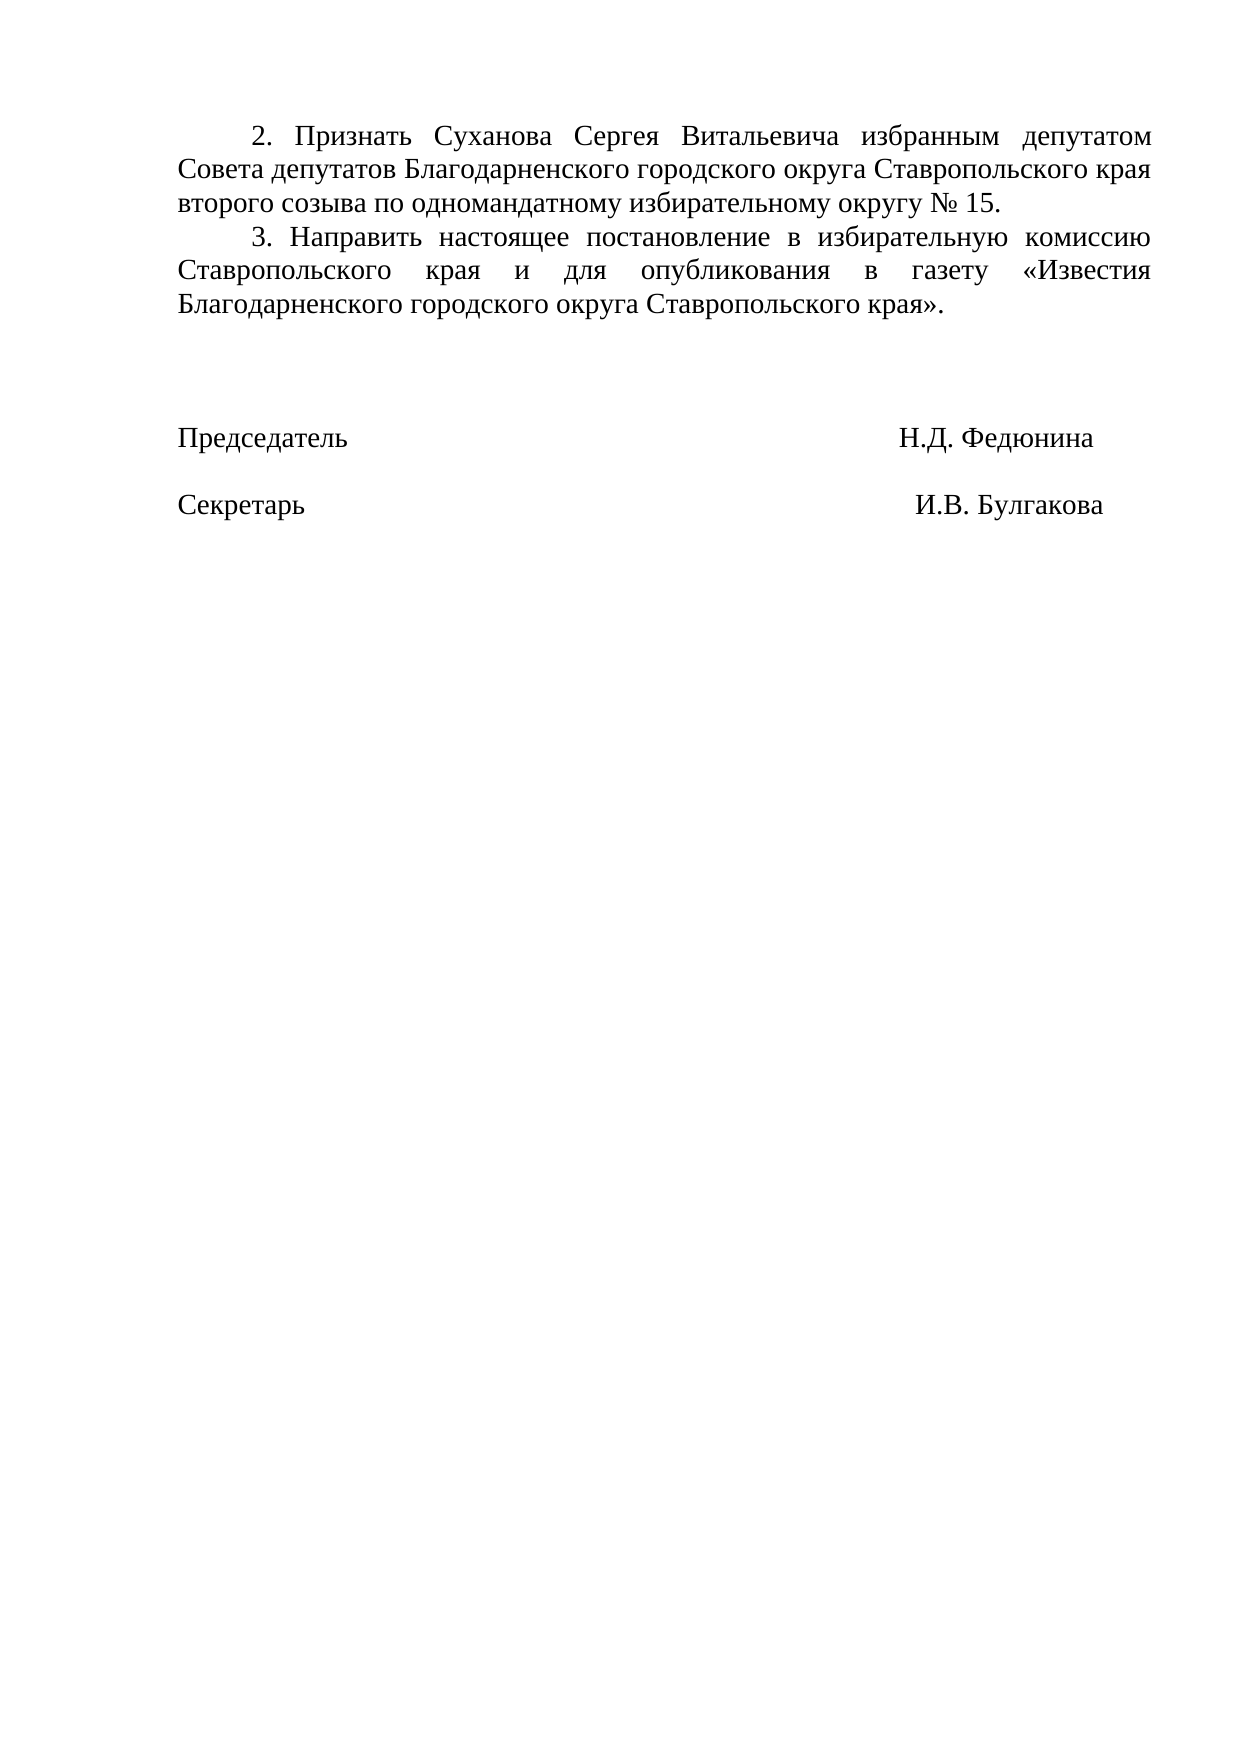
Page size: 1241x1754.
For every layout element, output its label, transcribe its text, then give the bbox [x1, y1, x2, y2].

text 3. Направить настоящее постановление в избирательную комиссию Ставропольского края и для опубликования в газету «Известия Благодарненского городского округа Ставропольского края». [177, 219, 1152, 319]
text Председатель Н.Д. Федюнина [177, 420, 1152, 453]
text 2. Признать Суханова Сергея Витальевича избранным депутатом Совета депутатов Благодарненского городского округа Ставропольского края второго созыва по одномандатному избирательному округу № 15. [177, 118, 1152, 219]
text Секретарь И.В. Булгакова [177, 487, 1152, 521]
